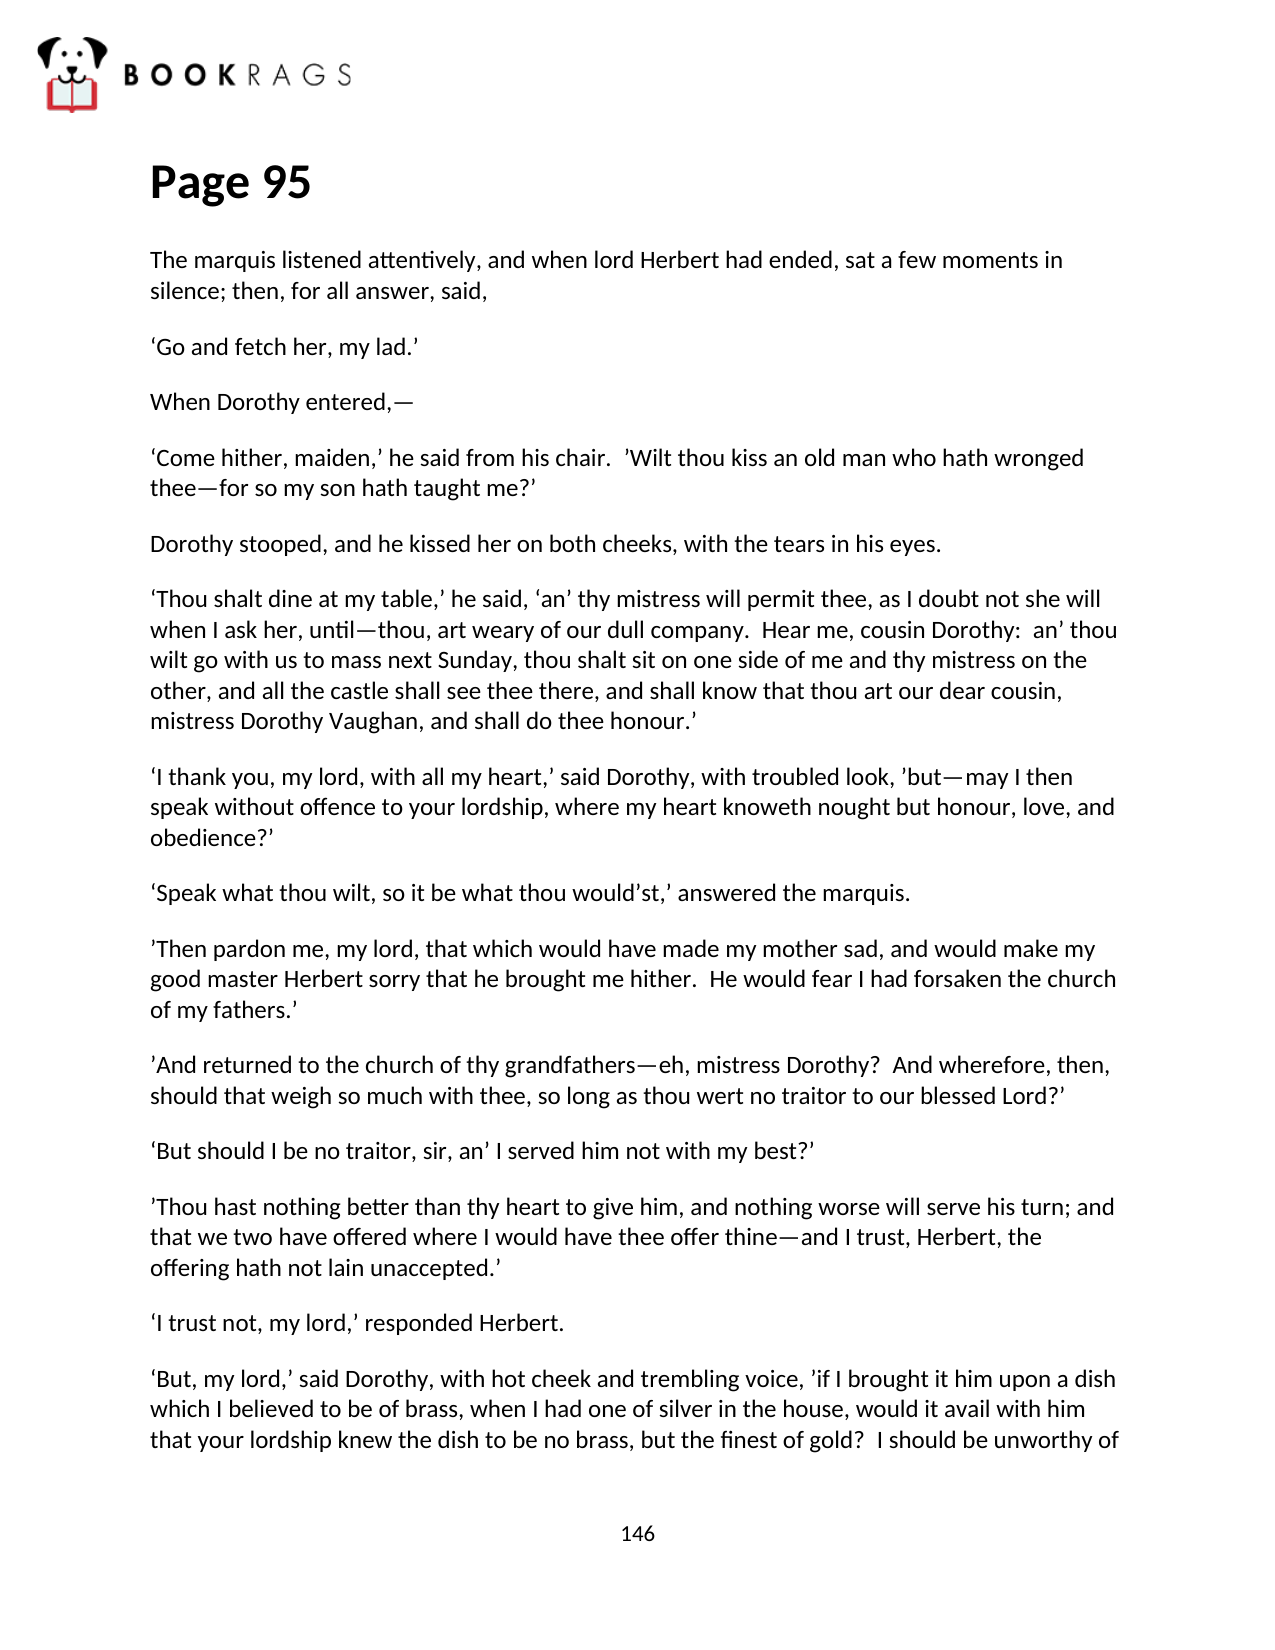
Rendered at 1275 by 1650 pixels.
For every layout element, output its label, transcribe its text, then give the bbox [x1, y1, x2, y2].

text ’Then pardon me, my lord, that which would have made my mother sad, and would make my good master Herbert sorry that he brought me hither. He would fear I had forsaken the church of my fathers.’ [150, 933, 1125, 1024]
text ‘Come hither, maiden,’ he said from his chair. ’Wilt thou kiss an old man who hath wronged thee—­for so my son hath taught me?’ [150, 442, 1125, 503]
text ‘But should I be no traitor, sir, an’ I served him not with my best?’ [150, 1136, 1125, 1166]
text ‘I thank you, my lord, with all my heart,’ said Dorothy, with troubled look, ’but—­may I then speak without offence to your lordship, where my heart knoweth nought but honour, love, and obedience?’ [150, 761, 1125, 852]
text ’Thou hast nothing better than thy heart to give him, and nothing worse will serve his turn; and that we two have offered where I would have thee offer thine—­and I trust, Herbert, the offering hath not lain unaccepted.’ [150, 1191, 1125, 1283]
text Page 95 [150, 150, 1125, 211]
text ‘I trust not, my lord,’ responded Herbert. [150, 1308, 1125, 1338]
picture [37, 37, 351, 113]
text ‘Thou shalt dine at my table,’ he said, ‘an’ thy mistress will permit thee, as I doubt not she will when I ask her, until—­thou, art weary of our dull company. Hear me, cousin Dorothy: an’ thou wilt go with us to mass next Sunday, thou shalt sit on one side of me and thy mistress on the other, and all the castle shall see thee there, and shall know that thou art our dear cousin, mistress Dorothy Vaughan, and shall do thee honour.’ [150, 583, 1125, 736]
text ‘Speak what thou wilt, so it be what thou would’st,’ answered the marquis. [150, 877, 1125, 908]
text The marquis listened attentively, and when lord Herbert had ended, sat a few moments in silence; then, for all answer, said, [150, 244, 1125, 306]
text ‘Go and fetch her, my lad.’ [150, 331, 1125, 361]
text ’And returned to the church of thy grandfathers—­eh, mistress Dorothy? And wherefore, then, should that weigh so much with thee, so long as thou wert no traitor to our blessed Lord?’ [150, 1049, 1125, 1111]
text When Dorothy entered,—­ [150, 386, 1125, 417]
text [150, 1363, 1125, 1455]
text Dorothy stooped, and he kissed her on both cheeks, with the tears in his eyes. [150, 528, 1125, 558]
